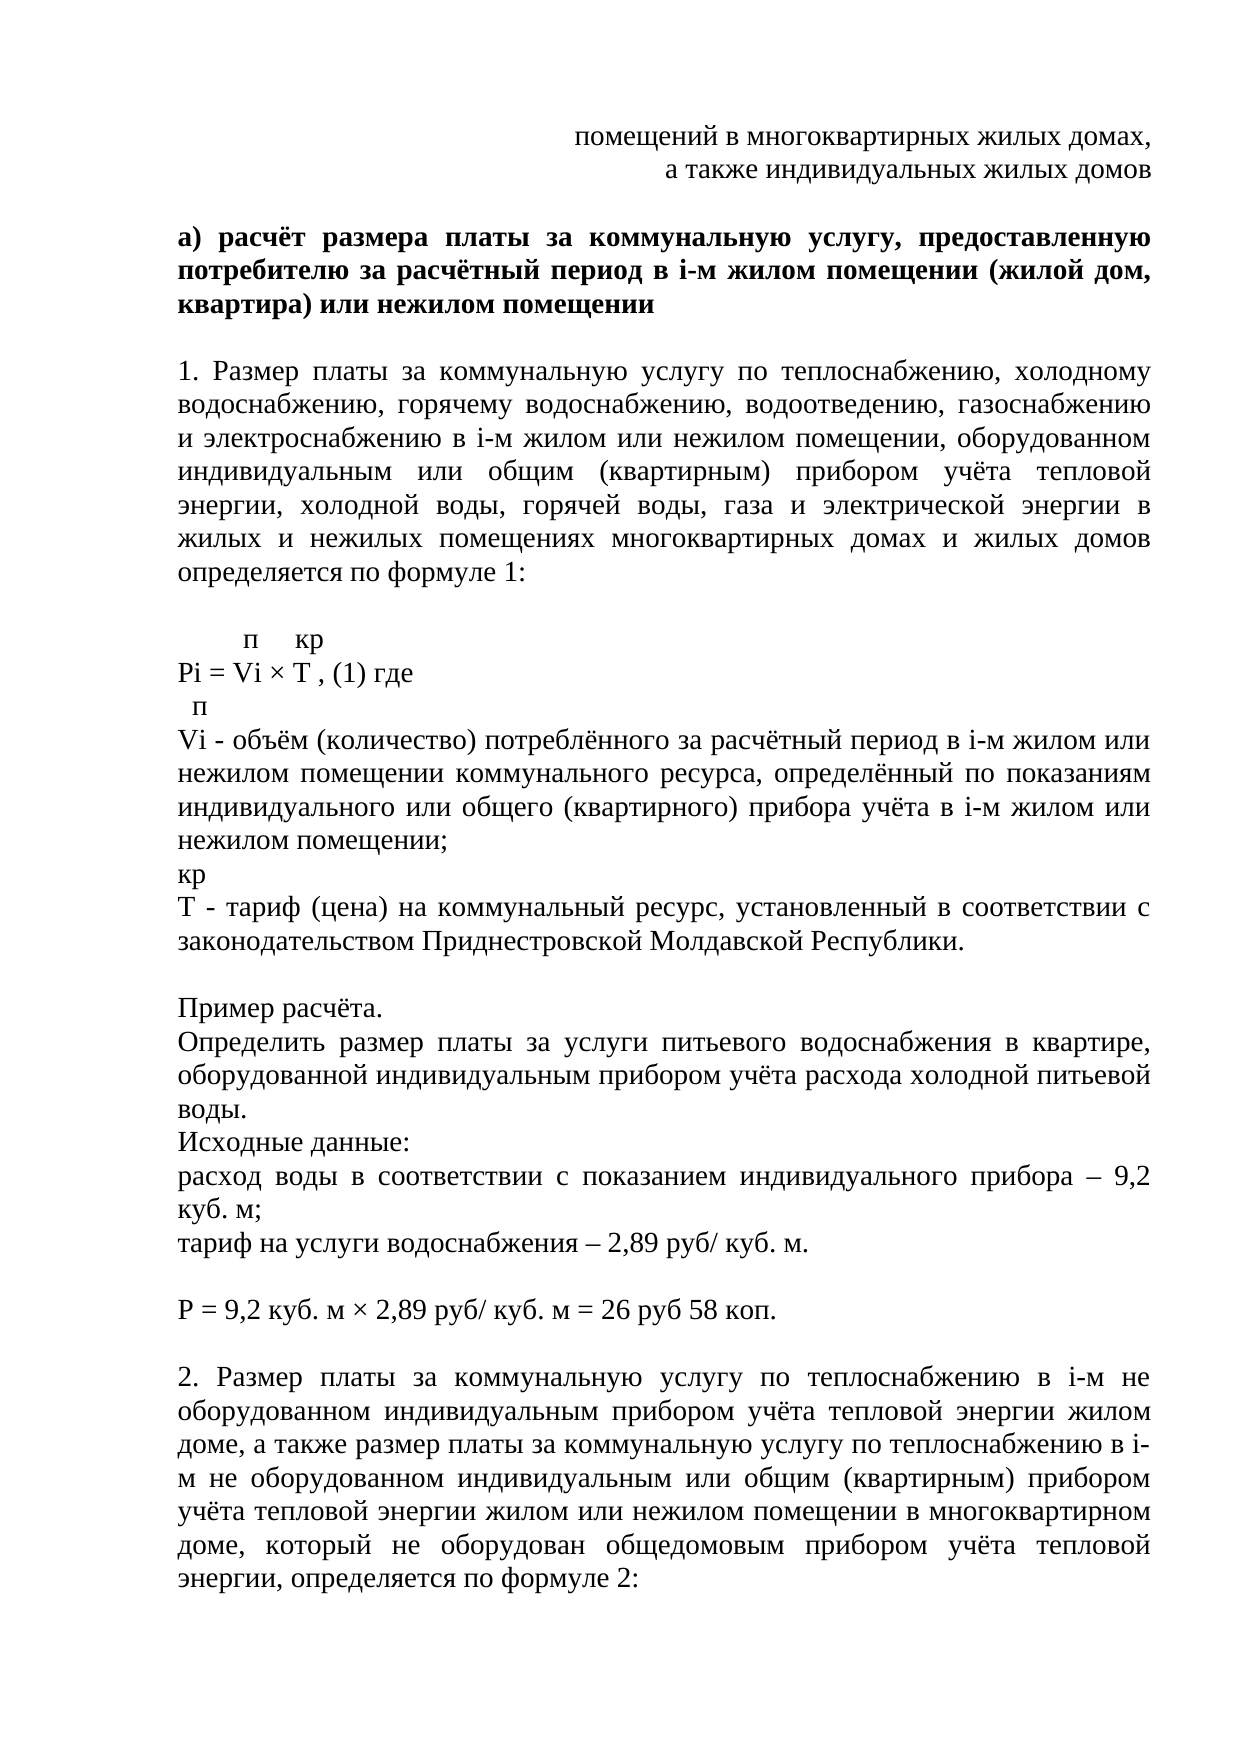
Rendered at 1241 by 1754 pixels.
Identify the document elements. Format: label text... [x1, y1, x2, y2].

text помещений в многоквартирных жилых домах, [177, 118, 1152, 152]
text а) расчёт размера платы за коммунальную услугу, предоставленную потребителю за расчётный период в i-м жилом помещении (жилой дом, квартира) или нежилом помещении [177, 219, 1152, 319]
text кр [177, 856, 1152, 889]
text Исходные данные: [177, 1124, 1152, 1158]
text п кр [177, 621, 1152, 655]
text Т - тариф (цена) на коммунальный ресурс, установленный в соответствии с законодательством Приднестровской Молдавской Республики. [177, 889, 1152, 957]
text а также индивидуальных жилых домов [177, 152, 1152, 185]
text Пример расчёта. [177, 990, 1152, 1024]
text 2. Размер платы за коммунальную услугу по теплоснабжению в i-м не оборудованном индивидуальным прибором учёта тепловой энергии жилом доме, а также размер платы за коммунальную услугу по теплоснабжению в i-м не оборудованном индивидуальным или общим (квартирным) прибором учёта тепловой энергии жилом или нежилом помещении в многоквартирном доме, который не оборудован общедомовым прибором учёта тепловой энергии, определяется по формуле 2: [177, 1359, 1152, 1594]
text расход воды в соответствии с показанием индивидуального прибора – 9,2 куб. м; [177, 1158, 1152, 1225]
text P = 9,2 куб. м × 2,89 руб/ куб. м = 26 руб 58 коп. [177, 1292, 1152, 1326]
text 1. Размер платы за коммунальную услугу по теплоснабжению, холодному водоснабжению, горячему водоснабжению, водоотведению, газоснабжению и электроснабжению в i-м жилом или нежилом помещении, оборудованном индивидуальным или общим (квартирным) прибором учёта тепловой энергии, холодной воды, горячей воды, газа и электрической энергии в жилых и нежилых помещениях многоквартирных домах и жилых домов определяется по формуле 1: [177, 353, 1152, 588]
text тариф на услуги водоснабжения – 2,89 руб/ куб. м. [177, 1225, 1152, 1258]
text Pi = Vi × T , (1) где [177, 655, 1152, 688]
text Vi - объём (количество) потреблённого за расчётный период в i-м жилом или нежилом помещении коммунального ресурса, определённый по показаниям индивидуального или общего (квартирного) прибора учёта в i-м жилом или нежилом помещении; [177, 722, 1152, 856]
text Определить размер платы за услуги питьевого водоснабжения в квартире, оборудованной индивидуальным прибором учёта расхода холодной питьевой воды. [177, 1024, 1152, 1124]
text п [177, 688, 1152, 722]
